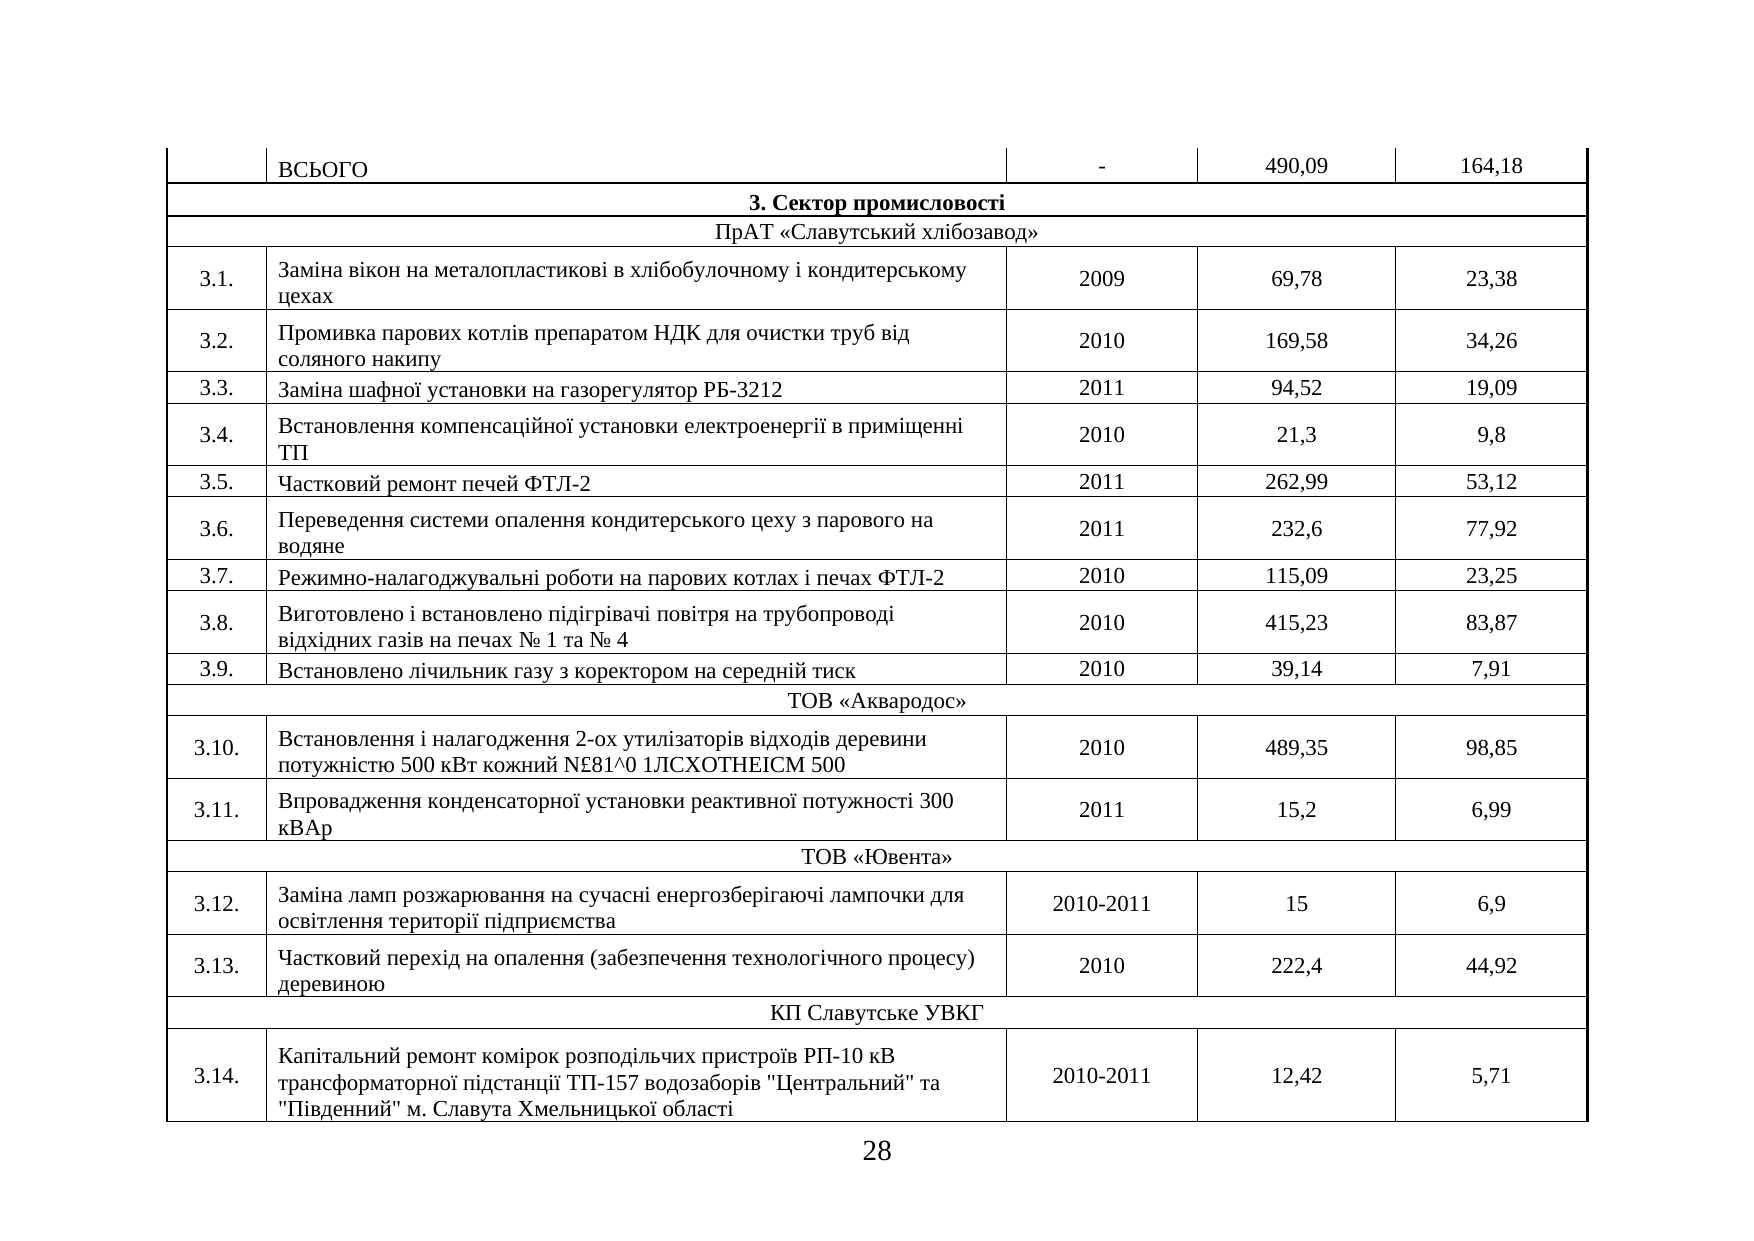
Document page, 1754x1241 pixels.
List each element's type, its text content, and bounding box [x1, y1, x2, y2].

table_cell 9,8 [1396, 404, 1586, 465]
table_cell 2009 [1007, 247, 1197, 309]
table_cell Промивка парових котлів препаратом НДК для очистки труб від соляного накипу [267, 310, 1006, 371]
table_cell Частковий ремонт печей ФТЛ-2 [267, 466, 1006, 496]
table_cell 19,09 [1396, 372, 1586, 402]
table_cell - [1007, 148, 1197, 182]
table_cell 3.2. [168, 310, 266, 371]
table_cell 39,14 [1198, 654, 1395, 684]
table_cell 3.8. [168, 591, 266, 652]
table_cell 3. Сектор промисловості [168, 184, 1586, 215]
table_cell 2010 [1007, 404, 1197, 465]
table_cell 3.6. [168, 497, 266, 559]
table_cell 3.14. [168, 1029, 266, 1121]
table_cell 5,71 [1396, 1029, 1586, 1121]
table_cell 3.4. [168, 404, 266, 465]
table_cell 2011 [1007, 372, 1197, 402]
table_cell 232,6 [1198, 497, 1395, 559]
table_cell 2011 [1007, 466, 1197, 496]
table_cell Частковий перехід на опалення (забезпечення технологічного процесу) деревиною [267, 935, 1006, 996]
table_cell 169,58 [1198, 310, 1395, 371]
table_cell 3.11. [168, 779, 266, 840]
table_cell 94,52 [1198, 372, 1395, 402]
table_cell 3.7. [168, 560, 266, 590]
table_cell 6,9 [1396, 872, 1586, 934]
table_cell Виготовлено і встановлено підігрівачі повітря на трубопроводі відхідних газів на печах № 1 та № 4 [267, 591, 1006, 652]
table_cell 53,12 [1396, 466, 1586, 496]
table_cell 12,42 [1198, 1029, 1395, 1121]
table_cell 21,3 [1198, 404, 1395, 465]
table_cell 2010-2011 [1007, 872, 1197, 934]
table_cell 115,09 [1198, 560, 1395, 590]
table_cell 3.5. [168, 466, 266, 496]
table_cell 2011 [1007, 779, 1197, 840]
table_cell 15,2 [1198, 779, 1395, 840]
table_cell 23,25 [1396, 560, 1586, 590]
table_cell 2010 [1007, 654, 1197, 684]
table_cell 490,09 [1198, 148, 1395, 182]
table_cell 2010-2011 [1007, 1029, 1197, 1121]
table_cell 2010 [1007, 560, 1197, 590]
table_cell 83,87 [1396, 591, 1586, 652]
table_cell [168, 148, 266, 182]
table_cell 489,35 [1198, 716, 1395, 777]
table_cell 415,23 [1198, 591, 1395, 652]
table_cell Заміна ламп розжарювання на сучасні енергозберігаючі лампочки для освітлення території підприємства [267, 872, 1006, 934]
table_cell 2010 [1007, 935, 1197, 996]
table_cell Заміна шафної установки на газорегулятор РБ-3212 [267, 372, 1006, 402]
table_cell 3.13. [168, 935, 266, 996]
table_cell ПрАТ «Славутський хлібозавод» [168, 217, 1586, 246]
table_cell 77,92 [1396, 497, 1586, 559]
table_cell 2010 [1007, 591, 1197, 652]
table_cell 15 [1198, 872, 1395, 934]
table_cell Капітальний ремонт комірок розподільчих пристроїв РП-10 кВ трансформаторної підстанції ТП-157 водозаборів "Центральний" та "Південний" м. Славута Хмельницької області [267, 1029, 1006, 1121]
table_cell 3.9. [168, 654, 266, 684]
table_cell 3.1. [168, 247, 266, 309]
table_cell 3.12. [168, 872, 266, 934]
table_cell ТОВ «Аквародос» [168, 685, 1586, 715]
table_cell 2010 [1007, 310, 1197, 371]
table_cell Встановлення і налагодження 2-ох утилізаторів відходів деревини потужністю 500 кВт кожний N£81^0 1ЛСХОТНЕІСМ 500 [267, 716, 1006, 777]
table_cell 34,26 [1396, 310, 1586, 371]
table_cell 164,18 [1396, 148, 1586, 182]
table_cell 2010 [1007, 716, 1197, 777]
table_cell Заміна вікон на металопластикові в хлібобулочному і кондитерському цехах [267, 247, 1006, 309]
table_cell 69,78 [1198, 247, 1395, 309]
table_cell ВСЬОГО [267, 148, 1006, 182]
table_cell ТОВ «Ювента» [168, 841, 1586, 871]
table_cell Переведення системи опалення кондитерського цеху з парового на водяне [267, 497, 1006, 559]
table_cell 3.10. [168, 716, 266, 777]
table_cell 2011 [1007, 497, 1197, 559]
table_cell Встановлено лічильник газу з коректором на середній тиск [267, 654, 1006, 684]
table_cell 7,91 [1396, 654, 1586, 684]
table_cell 23,38 [1396, 247, 1586, 309]
table_cell 44,92 [1396, 935, 1586, 996]
table_cell 3.3. [168, 372, 266, 402]
table_cell 222,4 [1198, 935, 1395, 996]
table_cell Впровадження конденсаторної установки реактивної потужності 300 кВАр [267, 779, 1006, 840]
table_cell 98,85 [1396, 716, 1586, 777]
table_cell 6,99 [1396, 779, 1586, 840]
table_cell Режимно-налагоджувальні роботи на парових котлах і печах ФТЛ-2 [267, 560, 1006, 590]
table_cell Встановлення компенсаційної установки електроенергії в приміщенні ТП [267, 404, 1006, 465]
table_cell КП Славутське УВКГ [168, 997, 1586, 1027]
table_cell 262,99 [1198, 466, 1395, 496]
